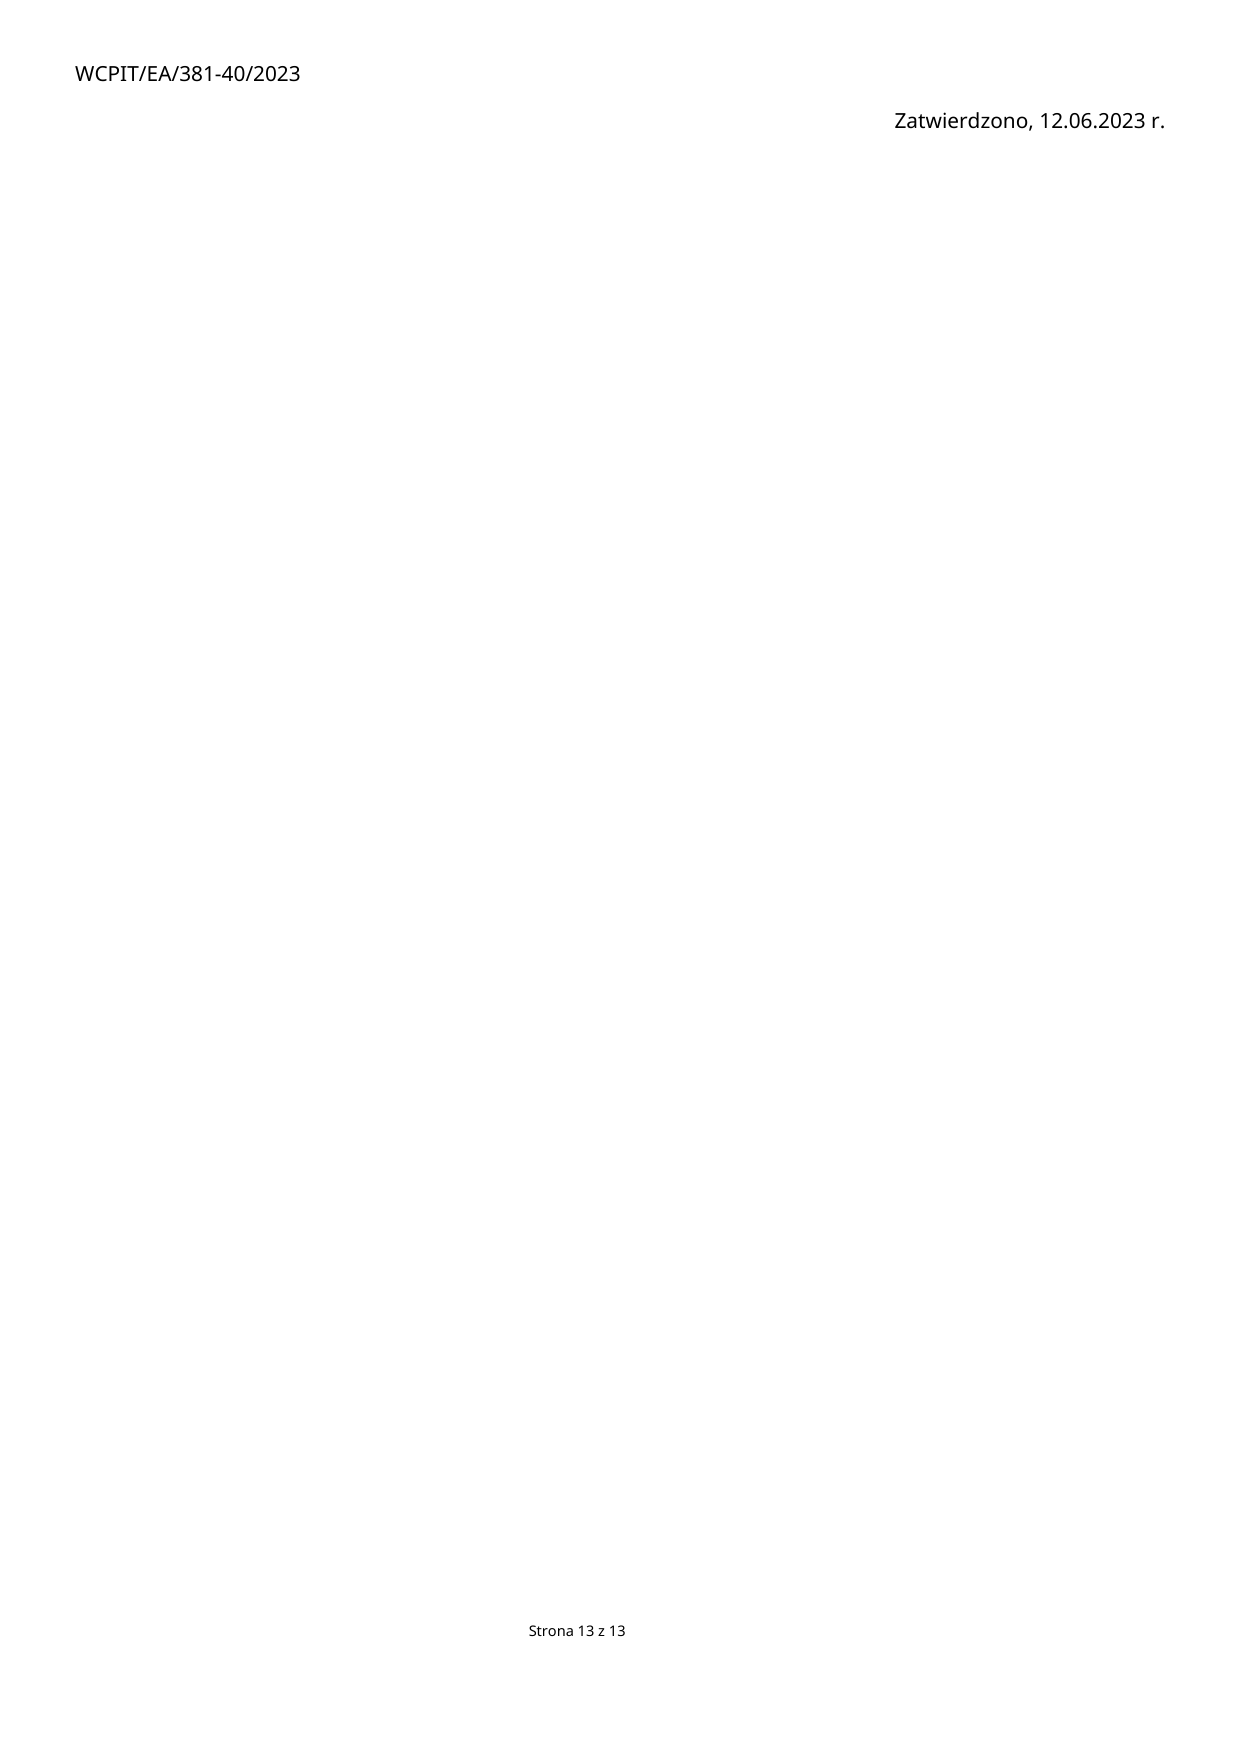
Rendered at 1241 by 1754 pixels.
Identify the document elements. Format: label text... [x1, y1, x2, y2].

text Zatwierdzono, 12.06.2023 r. [75, 107, 1165, 135]
